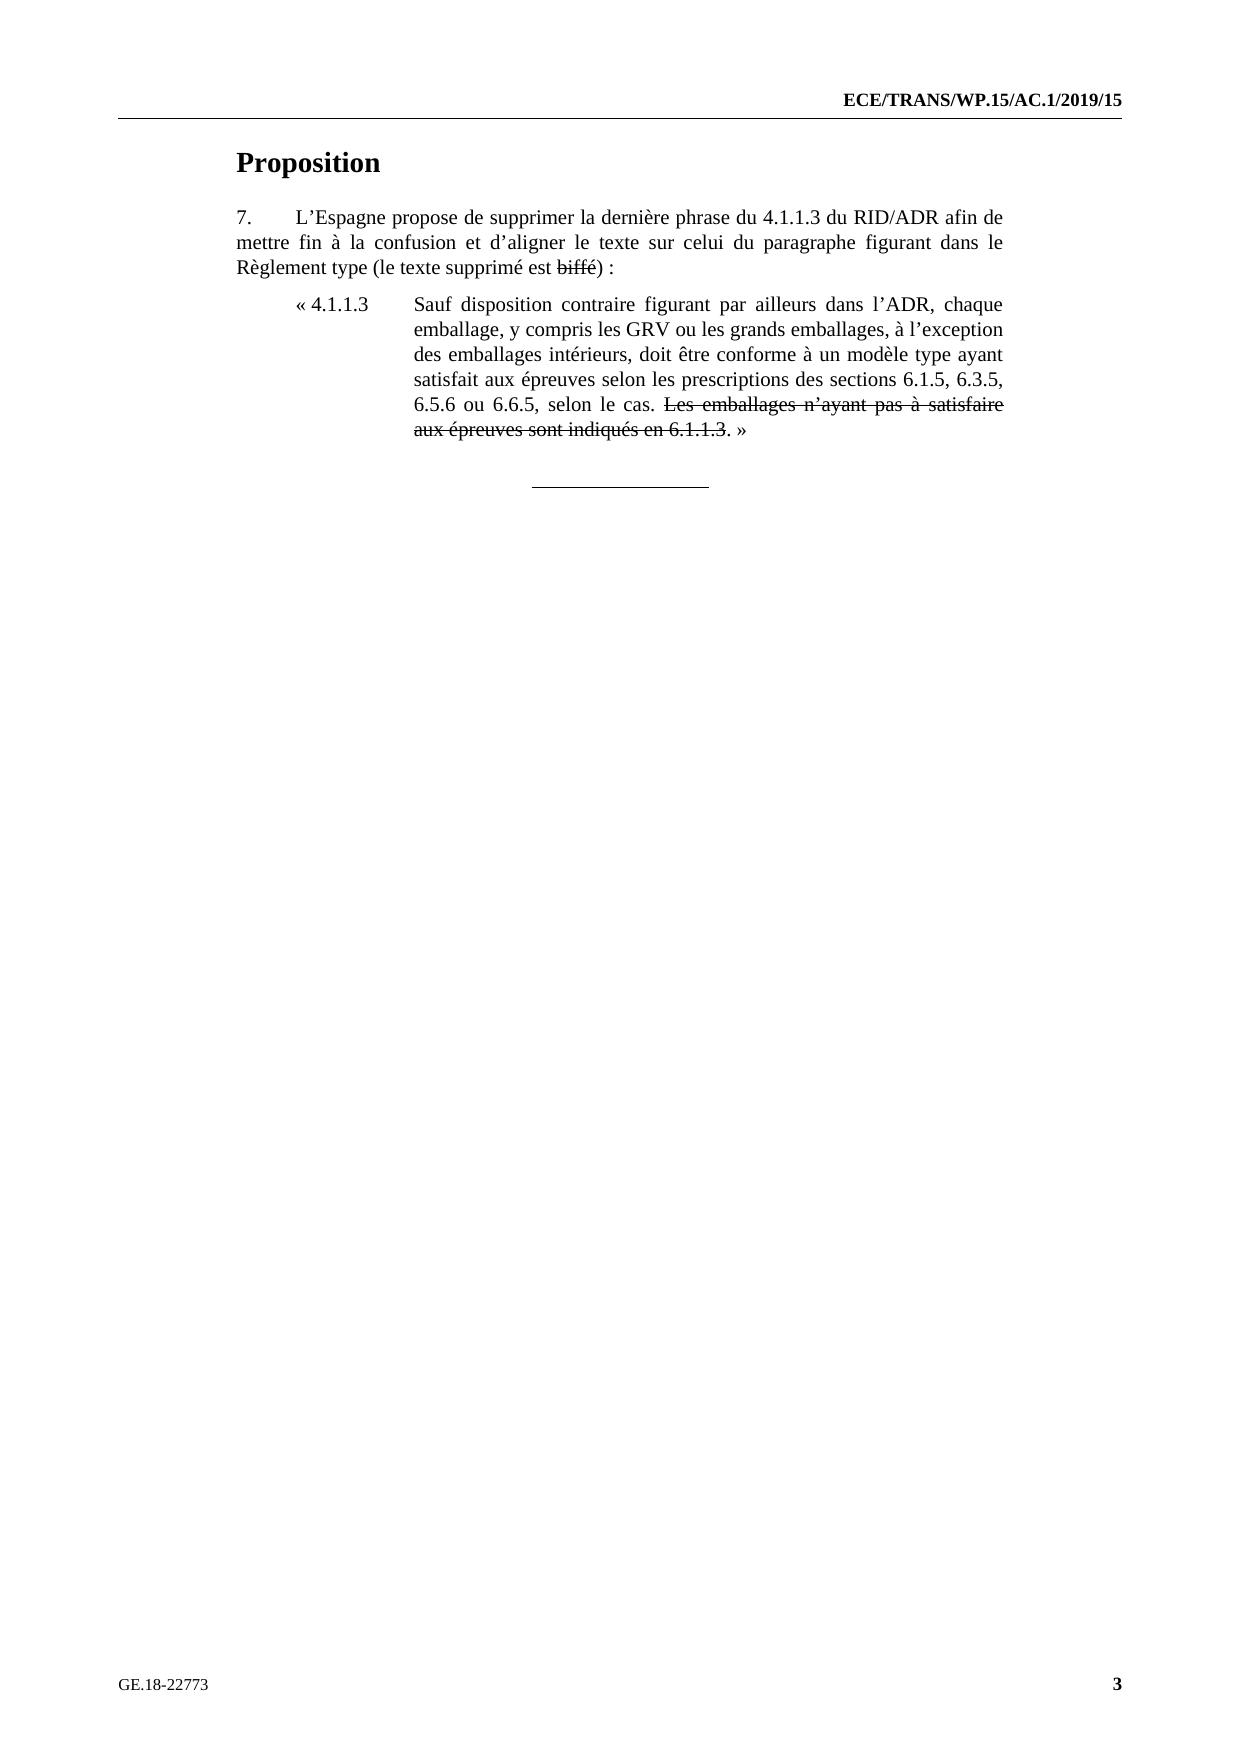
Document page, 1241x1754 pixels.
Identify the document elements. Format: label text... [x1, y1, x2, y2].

text « 4.1.1.3 Sauf disposition contraire figurant par ailleurs dans l’ADR, chaque emballage, y compris les GRV ou les grands emballages, à l’exception des emballages intérieurs, doit être conforme à un modèle type ayant satisfait aux épreuves selon les prescriptions des sections 6.1.5, 6.3.5, 6.5.6 ou 6.6.5, selon le cas. Les emballages n’ayant pas à satisfaire aux épreuves sont indiqués en 6.1.1.3. » [295, 291, 1004, 441]
text 7. L’Espagne propose de supprimer la dernière phrase du 4.1.1.3 du RID/ADR afin de mettre fin à la confusion et d’aligner le texte sur celui du paragraphe figurant dans le Règlement type (le texte supprimé est biffé) : [236, 204, 1004, 279]
text Proposition [118, 148, 1004, 179]
